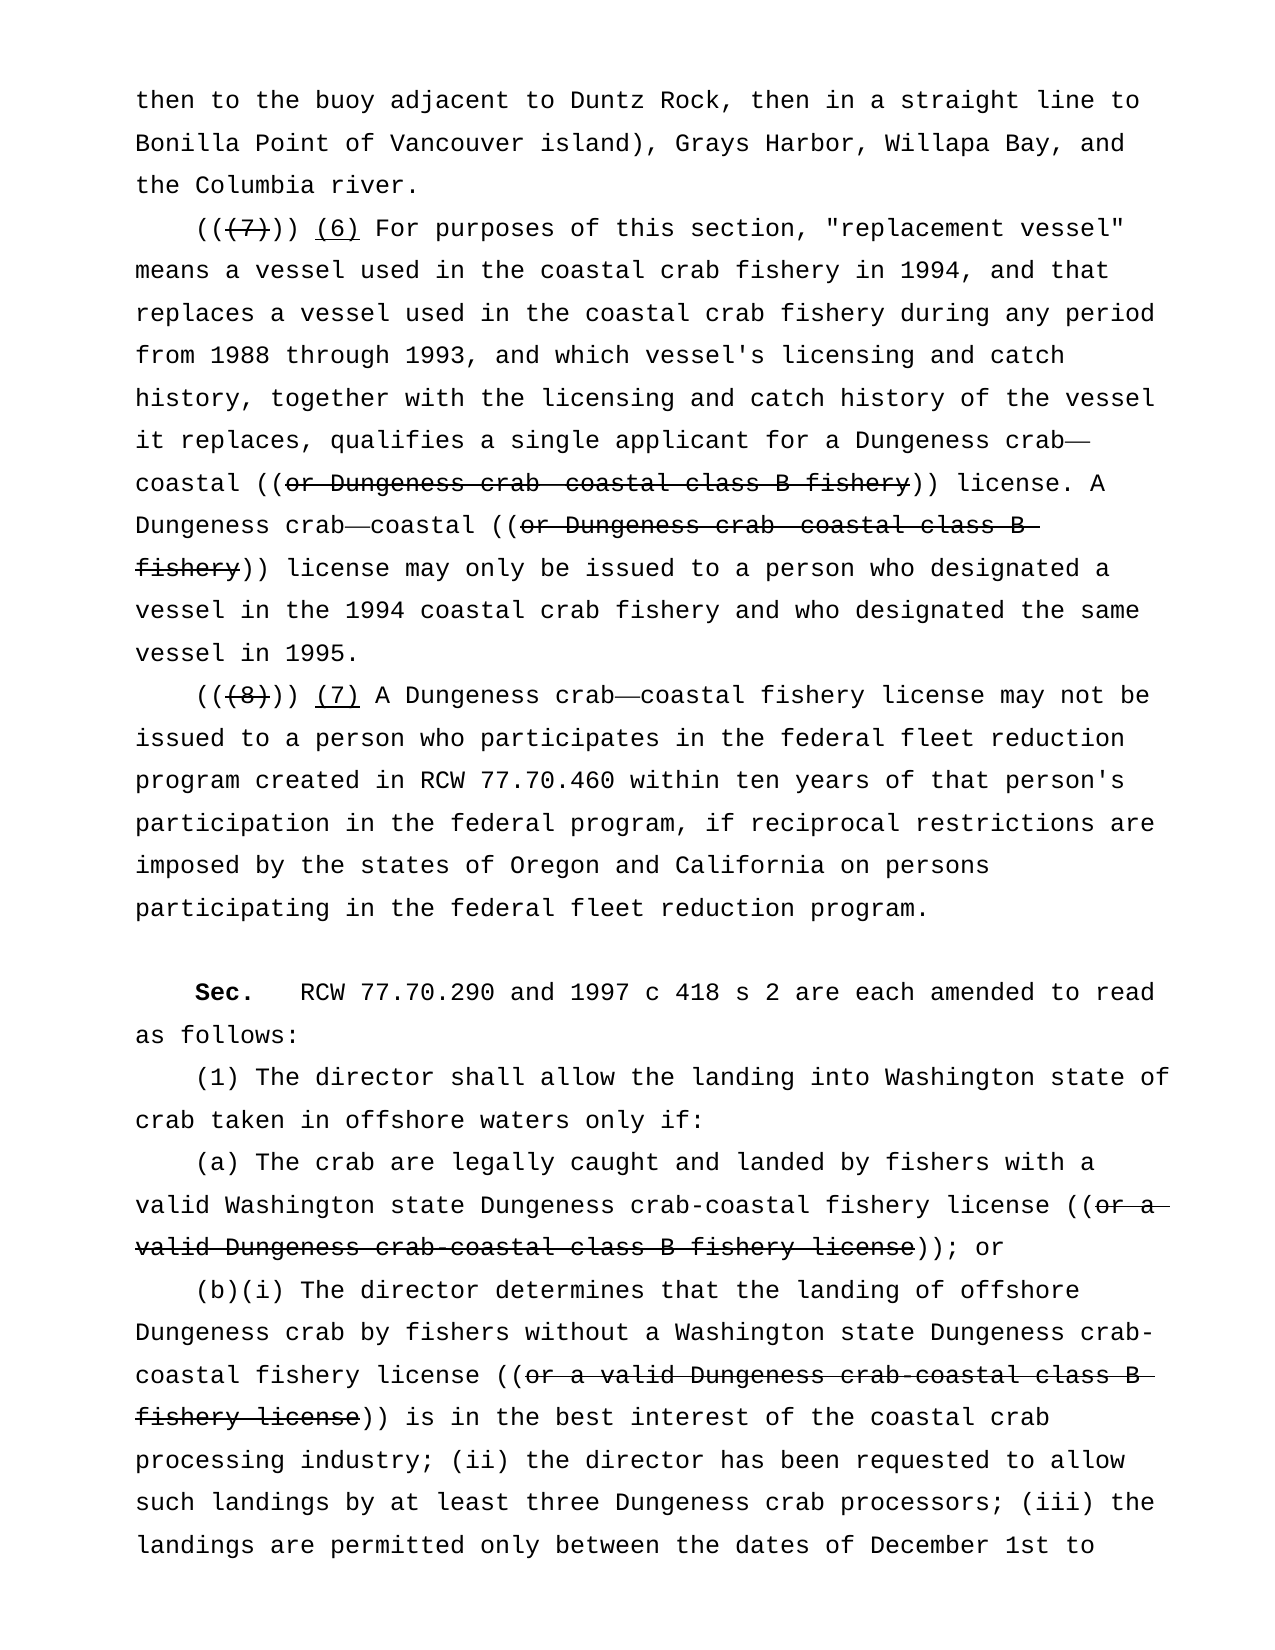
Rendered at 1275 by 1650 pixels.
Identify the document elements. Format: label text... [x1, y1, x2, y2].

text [135, 1264, 1170, 1562]
text Sec. RCW 77.70.290 and 1997 c 418 s 2 are each amended to read as follows: [135, 967, 1170, 1052]
text (((7))) (6) For purposes of this section, "replacement vessel" means a vessel used in the coastal crab fishery in 1994, and that replaces a vessel used in the coastal crab fishery during any period from 1988 through 1993, and which vessel's licensing and catch history, together with the licensing and catch history of the vessel it replaces, qualifies a single applicant for a Dungeness crab—coastal ((or Dungeness crab—coastal class B fishery)) license. A Dungeness crab—coastal ((or Dungeness crab—coastal class B fishery)) license may only be issued to a person who designated a vessel in the 1994 coastal crab fishery and who designated the same vessel in 1995. [135, 202, 1170, 670]
text (a) The crab are legally caught and landed by fishers with a valid Washington state Dungeness crab-coastal fishery license ((or a valid Dungeness crab-coastal class B fishery license)); or [135, 1137, 1170, 1264]
text (1) The director shall allow the landing into Washington state of crab taken in offshore waters only if: [135, 1052, 1170, 1137]
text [135, 75, 1170, 202]
text (((8))) (7) A Dungeness crab—coastal fishery license may not be issued to a person who participates in the federal fleet reduction program created in RCW 77.70.460 within ten years of that person's participation in the federal program, if reciprocal restrictions are imposed by the states of Oregon and California on persons participating in the federal fleet reduction program. [135, 670, 1170, 925]
